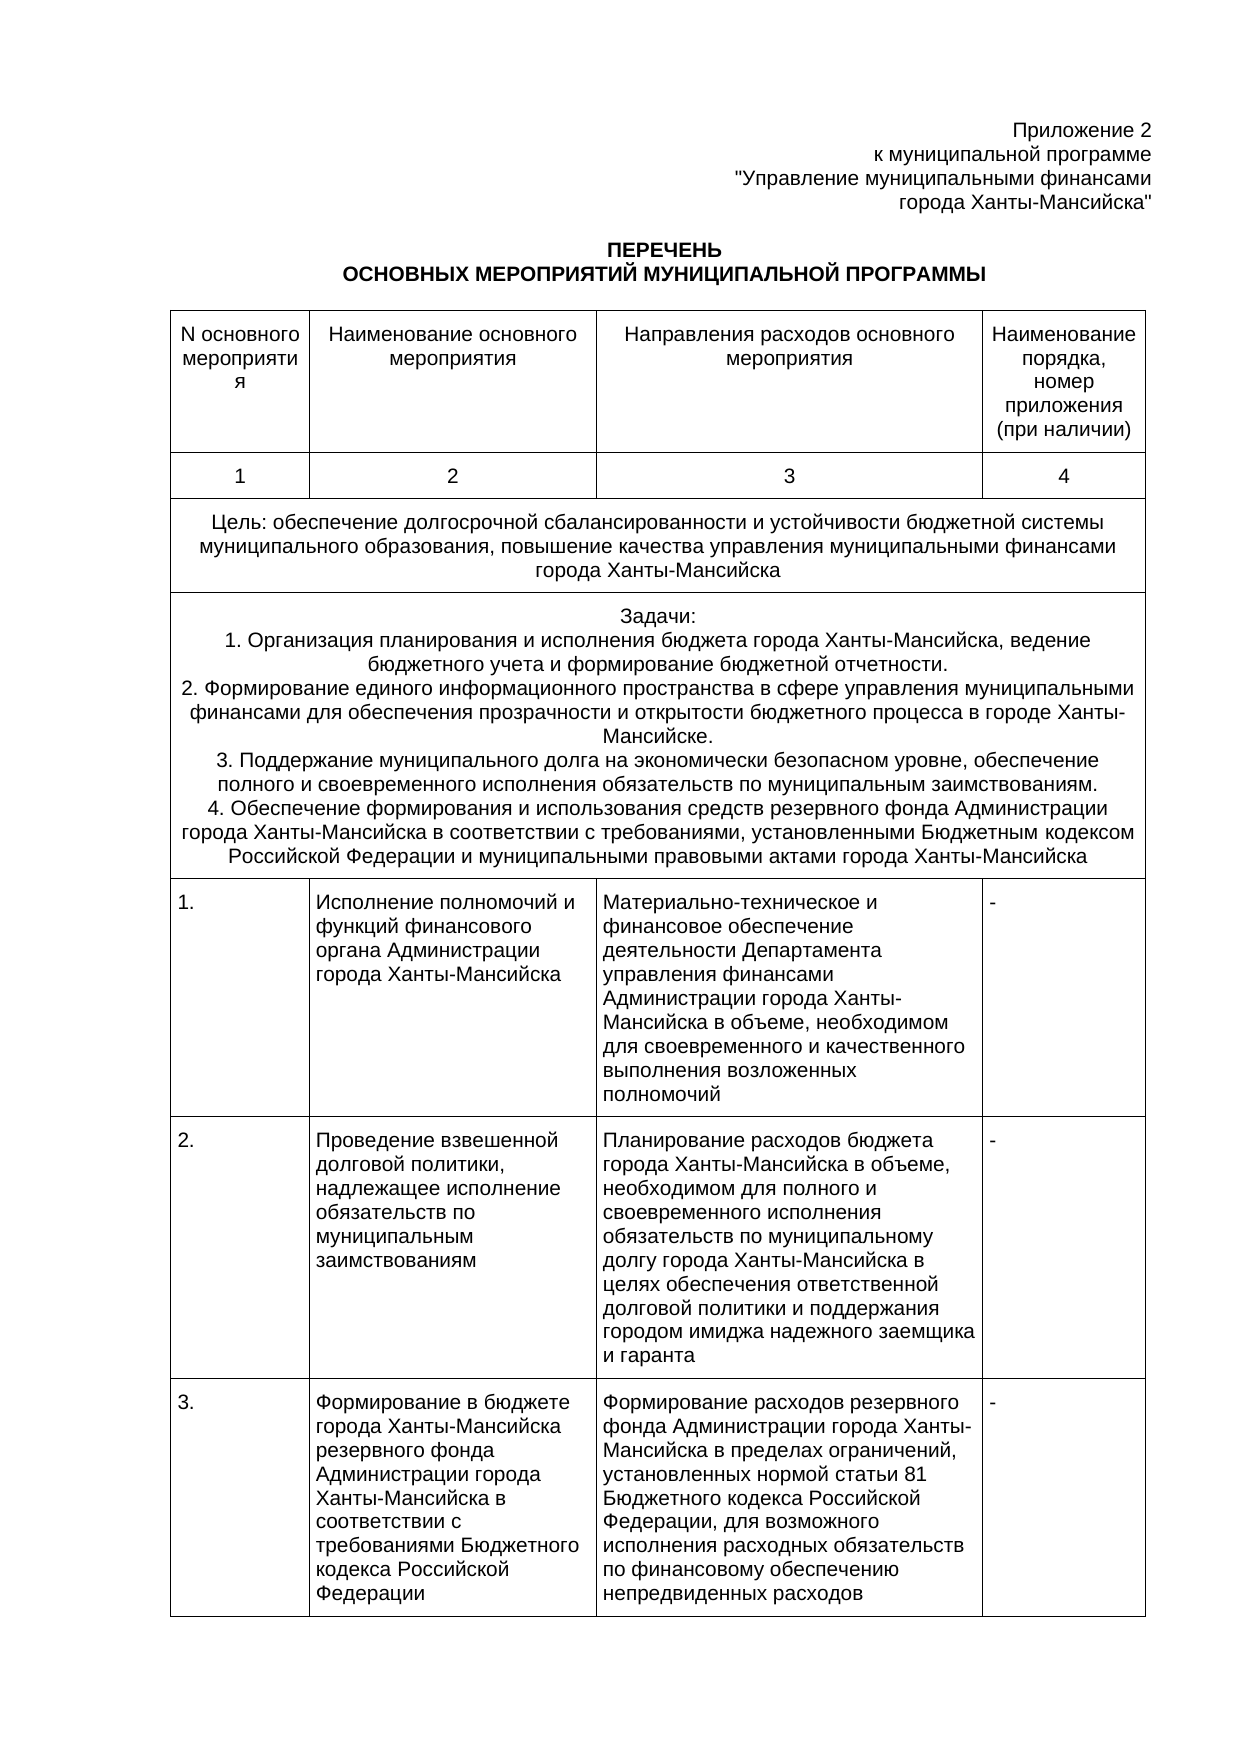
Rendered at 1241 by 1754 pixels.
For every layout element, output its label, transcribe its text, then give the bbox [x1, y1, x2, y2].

table_cell - [983, 879, 1145, 1116]
text города Ханты-Мансийска" [177, 190, 1152, 214]
table_cell 1. [171, 879, 309, 1116]
table_cell 4 [983, 453, 1145, 498]
text к муниципальной программе [177, 142, 1152, 166]
table_cell 2. [171, 1117, 309, 1378]
table_cell Планирование расходов бюджета города Ханты-Мансийска в объеме, необходимом для полного и своевременного исполнения обязательств по муниципальному долгу города Ханты-Мансийска в целях обеспечения ответственной долговой политики и поддержания городом имиджа надежного заемщика и гаранта [597, 1117, 982, 1378]
text "Управление муниципальными финансами [177, 166, 1152, 190]
text Приложение 2 [177, 118, 1152, 142]
table_cell Проведение взвешенной долговой политики, надлежащее исполнение обязательств по муниципальным заимствованиям [310, 1117, 596, 1378]
table_header Наименование порядка, номер приложения (при наличии) [983, 311, 1145, 452]
title ОСНОВНЫХ МЕРОПРИЯТИЙ МУНИЦИПАЛЬНОЙ ПРОГРАММЫ [177, 262, 1152, 286]
table_cell 3. [171, 1379, 309, 1616]
table_cell 1 [171, 453, 309, 498]
table_header Направления расходов основного мероприятия [597, 311, 982, 452]
table_cell Формирование в бюджете города Ханты-Мансийска резервного фонда Администрации города Ханты-Мансийска в соответствии с требованиями Бюджетного кодекса Российской Федерации [310, 1379, 596, 1616]
table_cell - [983, 1379, 1145, 1616]
table_cell Материально-техническое и финансовое обеспечение деятельности Департамента управления финансами Администрации города Ханты-Мансийска в объеме, необходимом для своевременного и качественного выполнения возложенных полномочий [597, 879, 982, 1116]
table_cell 2 [310, 453, 596, 498]
table_header N основного мероприятия [171, 311, 309, 452]
table_cell - [983, 1117, 1145, 1378]
table_cell Исполнение полномочий и функций финансового органа Администрации города Ханты-Мансийска [310, 879, 596, 1116]
table_cell 3 [597, 453, 982, 498]
table_cell Цель: обеспечение долгосрочной сбалансированности и устойчивости бюджетной системы муниципального образования, повышение качества управления муниципальными финансами города Ханты-Мансийска [171, 499, 1145, 592]
title ПЕРЕЧЕНЬ [177, 238, 1152, 262]
table_cell Формирование расходов резервного фонда Администрации города Ханты-Мансийска в пределах ограничений, установленных нормой статьи 81 Бюджетного кодекса Российской Федерации, для возможного исполнения расходных обязательств по финансовому обеспечению непредвиденных расходов [597, 1379, 982, 1616]
table_header Наименование основного мероприятия [310, 311, 596, 452]
table_cell Задачи: 1. Организация планирования и исполнения бюджета города Ханты-Мансийска, ведение бюджетного учета и формирование бюджетной отчетности. 2. Формирование единого информационного пространства в сфере управления муниципальными финансами для обеспечения прозрачности и открытости бюджетного процесса в городе Ханты-Мансийске. 3. Поддержание муниципального долга на экономически безопасном уровне, обеспечение полного и своевременного исполнения обязательств по муниципальным заимствованиям. 4. Обеспечение формирования и использования средств резервного фонда Администрации города Ханты-Мансийска в соответствии с требованиями, установленными Бюджетным кодексом Российской Федерации и муниципальными правовыми актами города Ханты-Мансийска [171, 593, 1145, 878]
